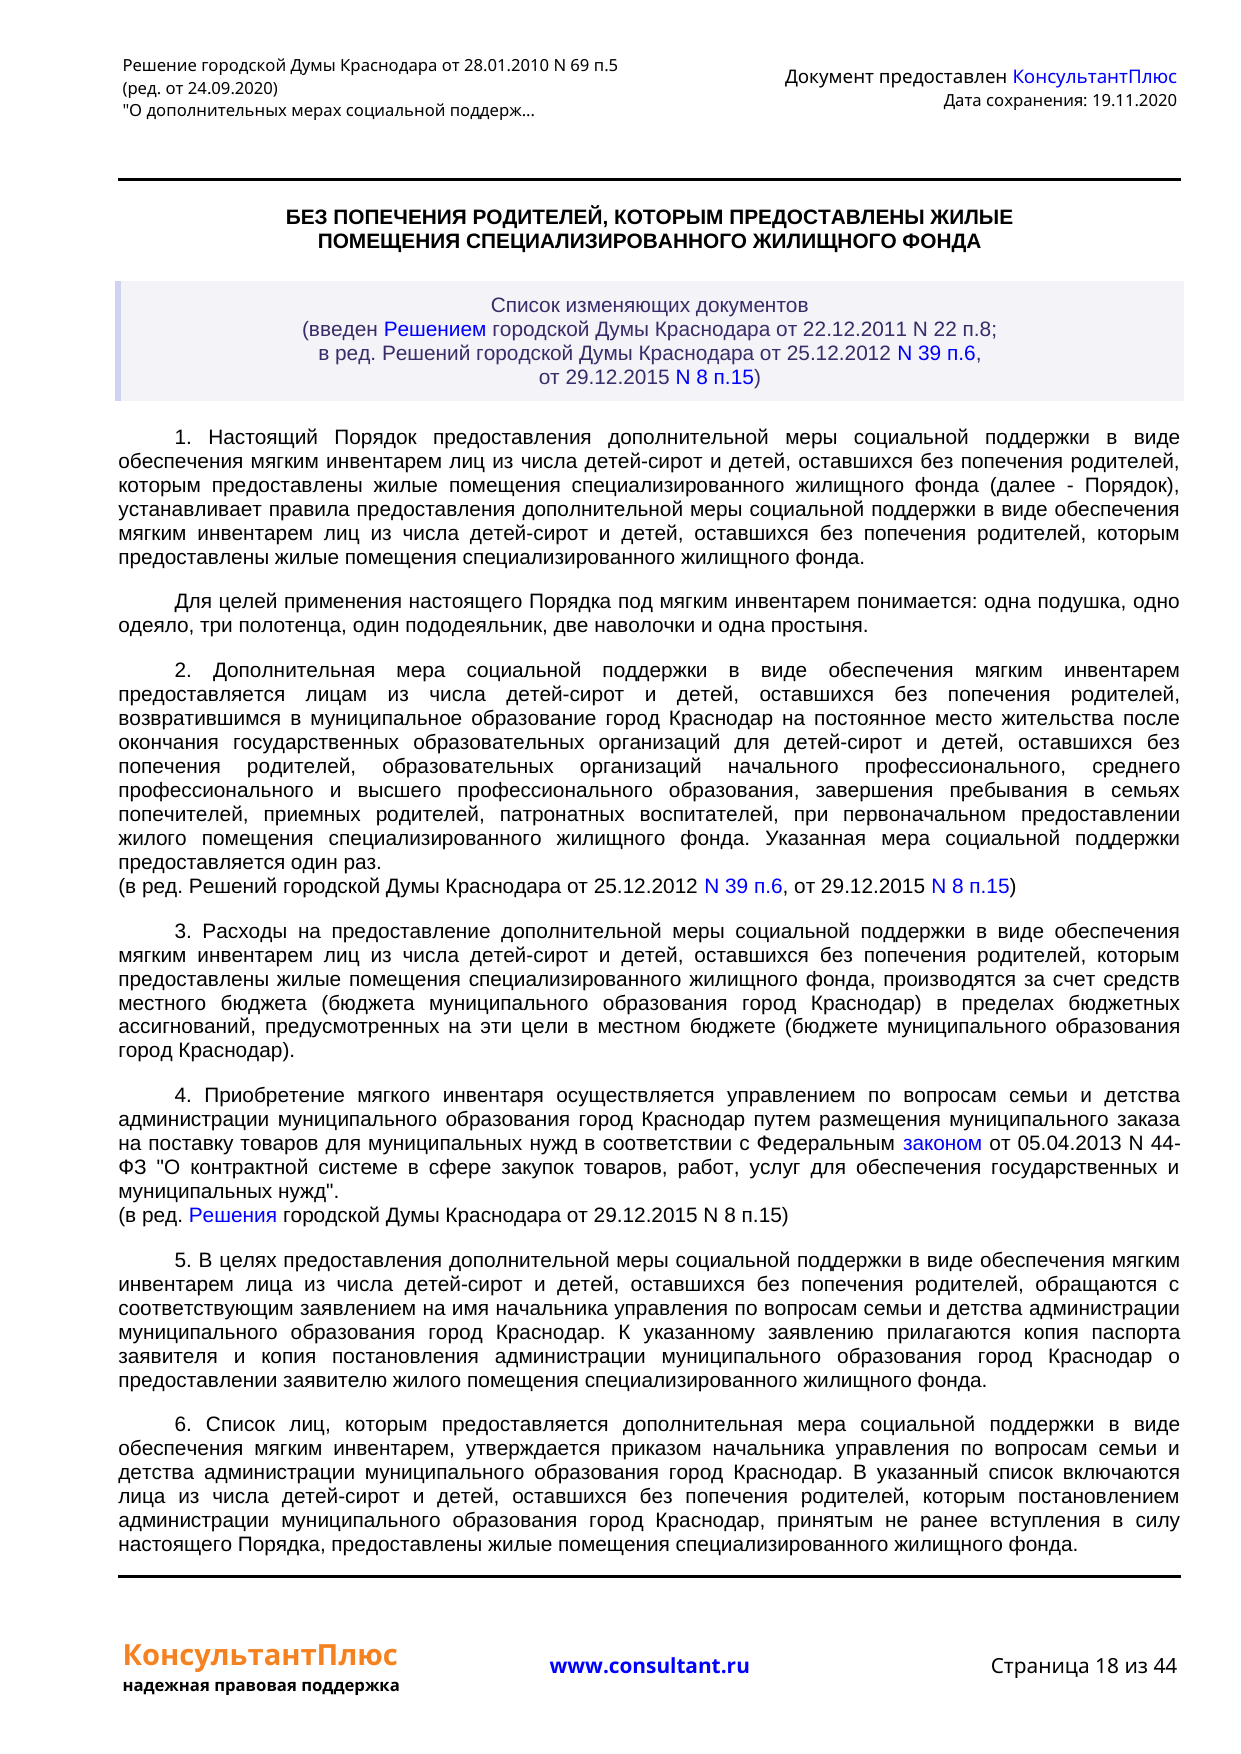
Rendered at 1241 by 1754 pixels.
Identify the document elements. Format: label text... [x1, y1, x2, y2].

text 4. Приобретение мягкого инвентаря осуществляется управлением по вопросам семьи и детства администрации муниципального образования город Краснодар путем размещения муниципального заказа на поставку товаров для муниципальных нужд в соответствии с Федеральным законом от 05.04.2013 N 44-ФЗ "О контрактной системе в сфере закупок товаров, работ, услуг для обеспечения государственных и муниципальных нужд". [118, 1083, 1181, 1203]
text 6. Список лиц, которым предоставляется дополнительная мера социальной поддержки в виде обеспечения мягким инвентарем, утверждается приказом начальника управления по вопросам семьи и детства администрации муниципального образования город Краснодар. В указанный список включаются лица из числа детей-сирот и детей, оставшихся без попечения родителей, которым постановлением администрации муниципального образования город Краснодар, принятым не ранее вступления в силу настоящего Порядка, предоставлены жилые помещения специализированного жилищного фонда. [118, 1412, 1181, 1556]
text 1. Настоящий Порядок предоставления дополнительной меры социальной поддержки в виде обеспечения мягким инвентарем лиц из числа детей-сирот и детей, оставшихся без попечения родителей, которым предоставлены жилые помещения специализированного жилищного фонда (далее - Порядок), устанавливает правила предоставления дополнительной меры социальной поддержки в виде обеспечения мягким инвентарем лиц из числа детей-сирот и детей, оставшихся без попечения родителей, которым предоставлены жилые помещения специализированного жилищного фонда. [118, 425, 1181, 568]
text 3. Расходы на предоставление дополнительной меры социальной поддержки в виде обеспечения мягким инвентарем лиц из числа детей-сирот и детей, оставшихся без попечения родителей, которым предоставлены жилые помещения специализированного жилищного фонда, производятся за счет средств местного бюджета (бюджета муниципального образования город Краснодар) в пределах бюджетных ассигнований, предусмотренных на эти цели в местном бюджете (бюджете муниципального образования город Краснодар). [118, 918, 1181, 1062]
text 2. Дополнительная мера социальной поддержки в виде обеспечения мягким инвентарем предоставляется лицам из числа детей-сирот и детей, оставшихся без попечения родителей, возвратившимся в муниципальное образование город Краснодар на постоянное место жительства после окончания государственных образовательных организаций для детей-сирот и детей, оставшихся без попечения родителей, образовательных организаций начального профессионального, среднего профессионального и высшего профессионального образования, завершения пребывания в семьях попечителей, приемных родителей, патронатных воспитателей, при первоначальном предоставлении жилого помещения специализированного жилищного фонда. Указанная мера социальной поддержки предоставляется один раз. [118, 658, 1181, 874]
title ПОМЕЩЕНИЯ СПЕЦИАЛИЗИРОВАННОГО ЖИЛИЩНОГО ФОНДА [118, 229, 1181, 253]
title БЕЗ ПОПЕЧЕНИЯ РОДИТЕЛЕЙ, КОТОРЫМ ПРЕДОСТАВЛЕНЫ ЖИЛЫЕ [118, 205, 1181, 229]
text Для целей применения настоящего Порядка под мягким инвентарем понимается: одна подушка, одно одеяло, три полотенца, один пододеяльник, две наволочки и одна простыня. [118, 589, 1181, 637]
text 5. В целях предоставления дополнительной меры социальной поддержки в виде обеспечения мягким инвентарем лица из числа детей-сирот и детей, оставшихся без попечения родителей, обращаются с соответствующим заявлением на имя начальника управления по вопросам семьи и детства администрации муниципального образования город Краснодар. К указанному заявлению прилагаются копия паспорта заявителя и копия постановления администрации муниципального образования город Краснодар о предоставлении заявителю жилого помещения специализированного жилищного фонда. [118, 1248, 1181, 1391]
text (в ред. Решений городской Думы Краснодара от 25.12.2012 N 39 п.6, от 29.12.2015 N 8 п.15) [118, 874, 1181, 898]
text (в ред. Решения городской Думы Краснодара от 29.12.2015 N 8 п.15) [118, 1203, 1181, 1227]
table_header Список изменяющих документов (введен Решением городской Думы Краснодара от 22.12.2011 N 22 п.8; в ред. Решений городской Думы Краснодара от 25.12.2012 N 39 п.6, от 29.12.2015 N 8 п.15) [121, 281, 1178, 401]
